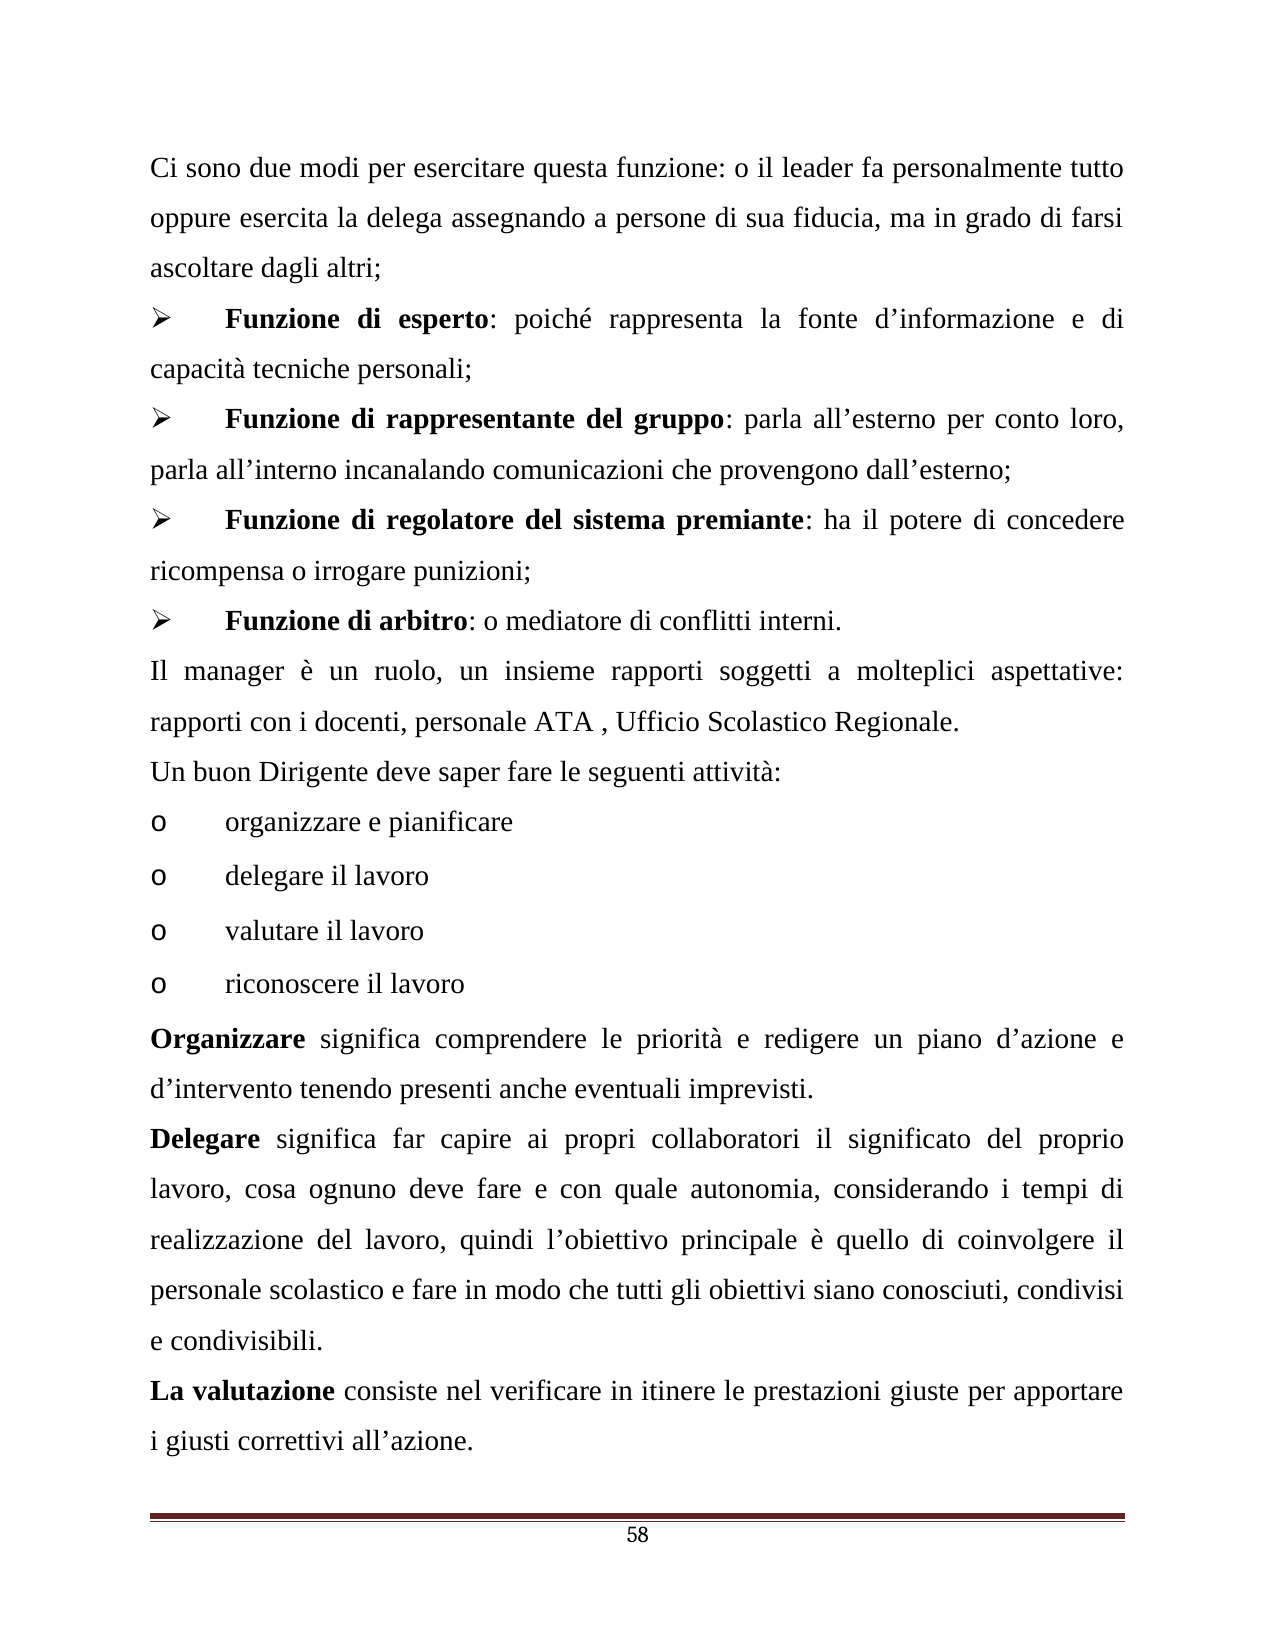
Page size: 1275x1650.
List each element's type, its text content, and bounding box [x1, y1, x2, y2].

list Delegare significa far capire ai propri collaboratori il significato del proprio lavoro, cosa ognuno deve fare e con quale autonomia, considerando i tempi di realizzazione del lavoro, quindi l’obiettivo principale è quello di coinvolgere il personale scolastico e fare in modo che tutti gli obiettivi siano conosciuti, condivisi e condivisibili. [150, 1121, 1125, 1356]
list organizzare e pianificare [150, 804, 1125, 841]
list delegare il lavoro [150, 858, 1125, 894]
list Funzione di rappresentante del gruppo: parla all’esterno per conto loro, parla all’interno incanalando comunicazioni che provengono dall’esterno; [150, 402, 1125, 486]
list Ci sono due modi per esercitare questa funzione: o il leader fa personalmente tutto oppure esercita la delega assegnando a persone di sua fiducia, ma in grado di farsi ascoltare dagli altri; [150, 150, 1125, 284]
list Organizzare significa comprendere le priorità e redigere un piano d’azione e d’intervento tenendo presenti anche eventuali imprevisti. [150, 1021, 1125, 1104]
list riconoscere il lavoro [150, 967, 1125, 1003]
list Il manager è un ruolo, un insieme rapporti soggetti a molteplici aspettative: rapporti con i docenti, personale ATA , Ufficio Scolastico Regionale. [150, 653, 1125, 737]
list La valutazione consiste nel verificare in itinere le prestazioni giuste per apportare i giusti correttivi all’azione. [150, 1373, 1125, 1457]
list valutare il lavoro [150, 913, 1125, 949]
list Funzione di esperto: poiché rappresenta la fonte d’informazione e di capacità tecniche personali; [150, 301, 1125, 385]
list Funzione di arbitro: o mediatore di conflitti interni. [150, 603, 1125, 637]
list Un buon Dirigente deve saper fare le seguenti attività: [150, 754, 1125, 788]
list Funzione di regolatore del sistema premiante: ha il potere di concedere ricompensa o irrogare punizioni; [150, 502, 1125, 586]
